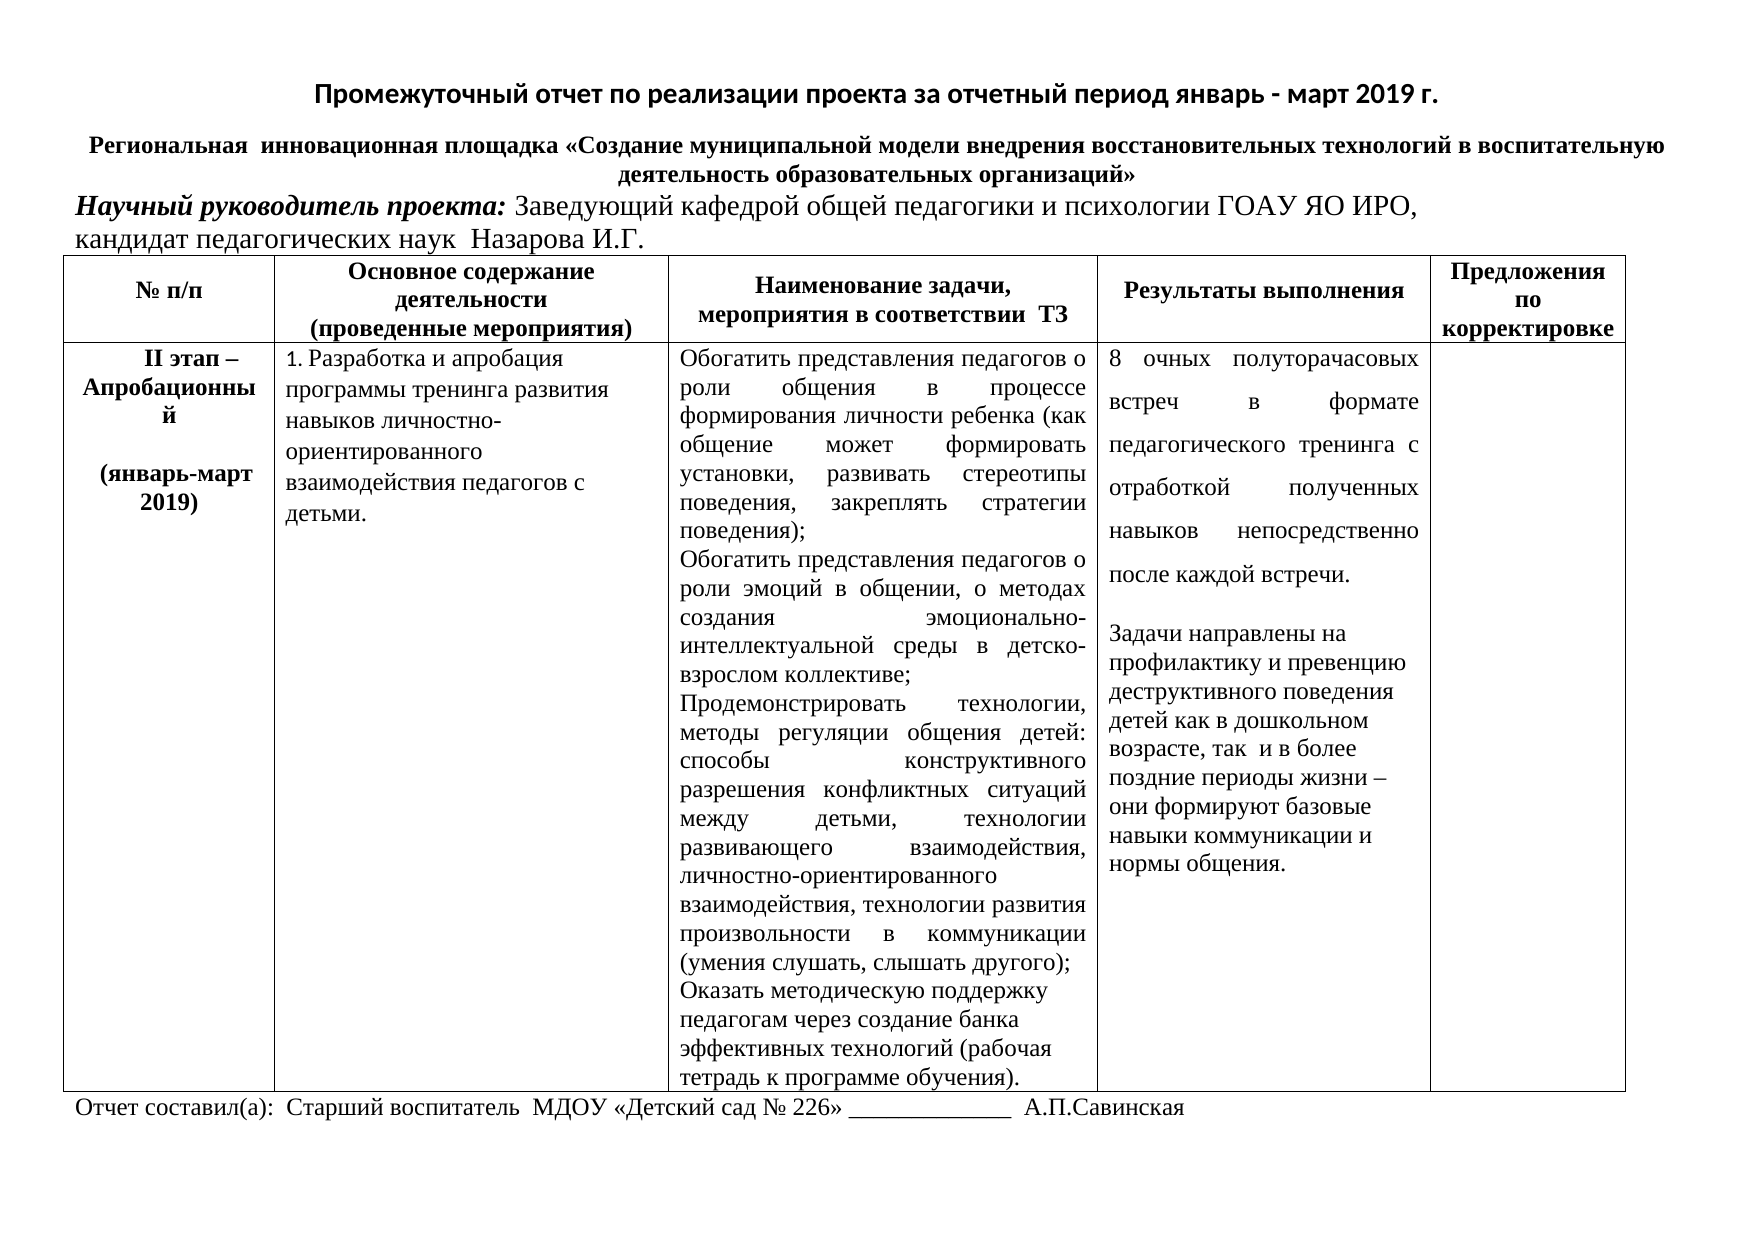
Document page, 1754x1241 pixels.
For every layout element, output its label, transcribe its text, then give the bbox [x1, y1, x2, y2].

table_cell II этап – Апробационный (январь-март 2019) [64, 343, 274, 1091]
table_cell [1431, 343, 1625, 1091]
table_cell 1. Разработка и апробация программы тренинга развития навыков личностно-ориентированного взаимодействия педагогов с детьми. [275, 343, 668, 1091]
table_header Предложения по корректировке [1431, 256, 1625, 342]
text Региональная инновационная площадка «Создание муниципальной модели внедрения восстановительных технологий в воспитательную деятельность образовательных организаций» [75, 130, 1679, 188]
text Научный руководитель проекта: Заведующий кафедрой общей педагогики и психологии ГОАУ ЯО ИРО, [75, 188, 1679, 221]
table_cell 8 очных полуторачасовых встреч в формате педагогического тренинга с отработкой полученных навыков непосредственно после каждой встречи. Задачи направлены на профилактику и превенцию деструктивного поведения детей как в дошкольном возрасте, так и в более поздние периоды жизни – они формируют базовые навыки коммуникации и нормы общения. [1098, 343, 1430, 1091]
text Промежуточный отчет по реализации проекта за отчетный период январь - март 2019 г. [75, 75, 1679, 111]
table_cell Обогатить представления педагогов о роли общения в процессе формирования личности ребенка (как общение может формировать установки, развивать стереотипы поведения, закреплять стратегии поведения); Обогатить представления педагогов о роли эмоций в общении, о методах создания эмоционально-интеллектуальной среды в детско-взрослом коллективе; Продемонстрировать технологии, методы регуляции общения детей: способы конструктивного разрешения конфликтных ситуаций между детьми, технологии развивающего взаимодействия, личностно-ориентированного взаимодействия, технологии развития произвольности в коммуникации (умения слушать, слышать другого); Оказать методическую поддержку педагогам через создание банка эффективных технологий (рабочая тетрадь к программе обучения). [669, 343, 1097, 1091]
table_header Результаты выполнения [1098, 256, 1430, 342]
text кандидат педагогических наук Назарова И.Г. [75, 221, 1679, 255]
table_header Наименование задачи, мероприятия в соответствии ТЗ [669, 256, 1097, 342]
table_header № п/п [64, 256, 274, 342]
text Отчет составил(а): Старший воспитатель МДОУ «Детский сад № 226» _____________ А.П.Савинская [75, 1092, 1679, 1120]
table_header Основное содержание деятельности (проведенные мероприятия) [275, 256, 668, 342]
